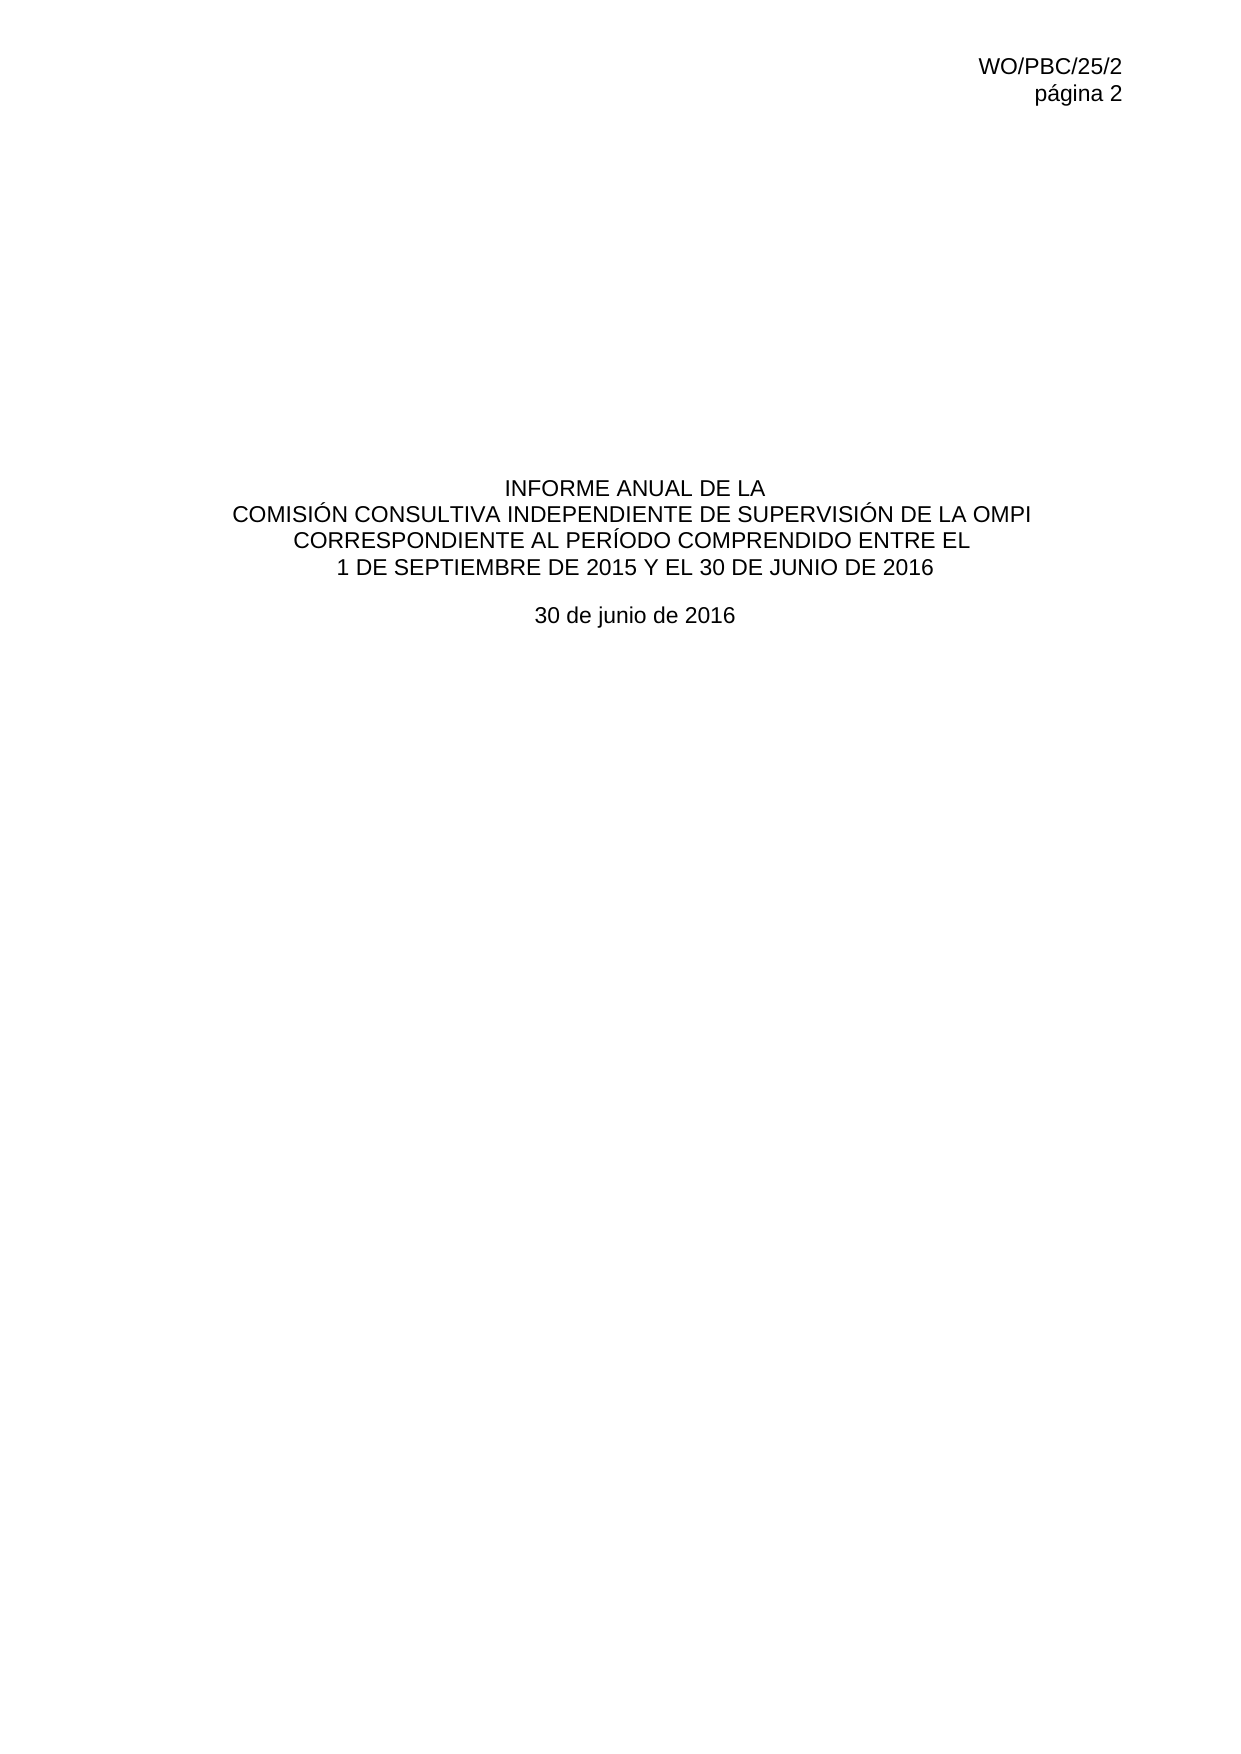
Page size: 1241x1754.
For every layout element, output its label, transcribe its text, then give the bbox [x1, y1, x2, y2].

text 30 de junio de 2016 [148, 602, 1122, 628]
text INFORME ANUAL DE LA COMISIÓN CONSULTIVA INDEPENDIENTE DE SUPERVISIÓN DE LA OMPI CORRESPONDIENTE AL PERÍODO COMPRENDIDO ENTRE EL 1 DE SEPTIEMBRE DE 2015 Y EL 30 DE JUNIO DE 2016 [148, 475, 1122, 580]
